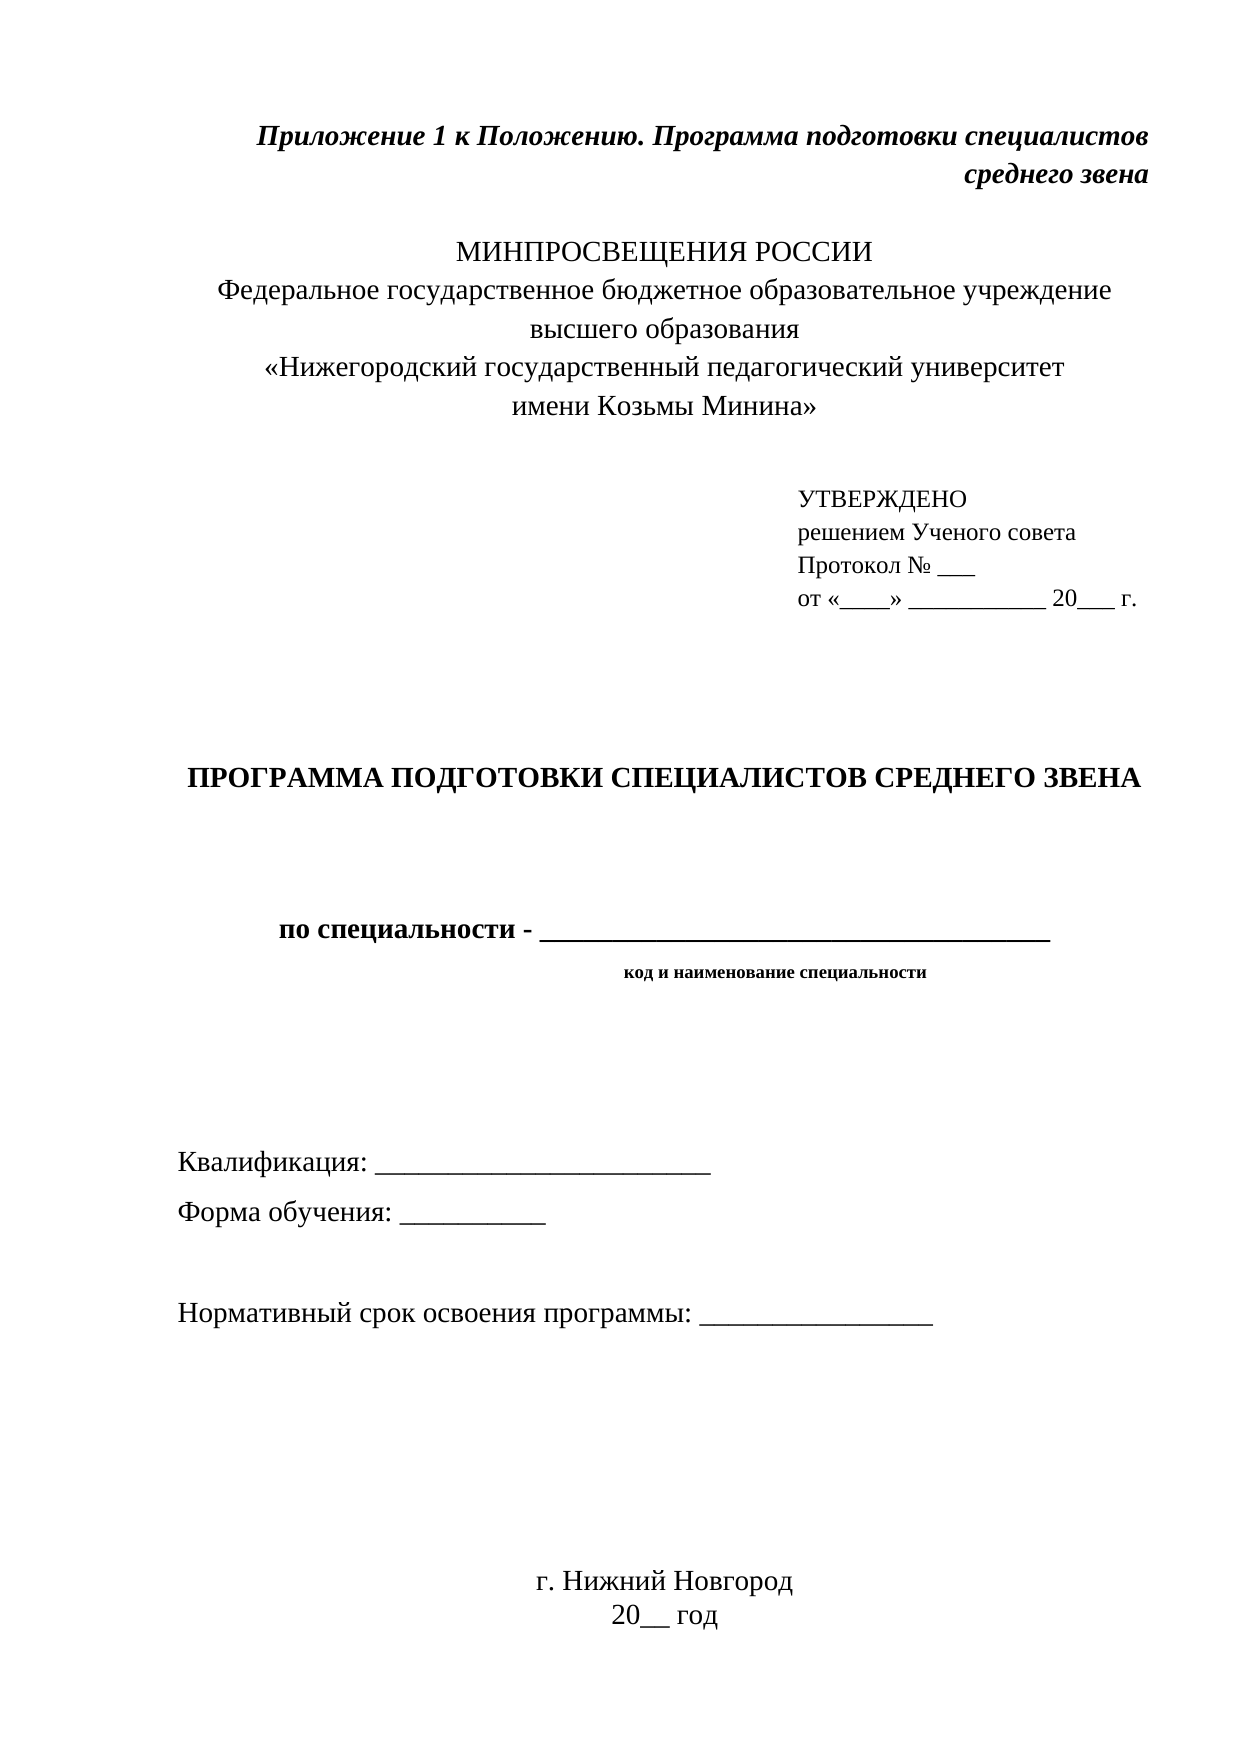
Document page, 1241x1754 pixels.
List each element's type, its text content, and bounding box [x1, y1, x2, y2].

text код и наименование специальности [325, 961, 1152, 983]
text г. Нижний Новгород [177, 1563, 1152, 1597]
text Протокол № ___ [797, 550, 1152, 579]
text МИНПРОСВЕЩЕНИЯ РОССИИ [177, 234, 1152, 267]
text 20__ год [177, 1597, 1152, 1631]
text Форма обучения: __________ [177, 1194, 1152, 1228]
text «Нижегородский государственный педагогический университет [177, 349, 1152, 383]
text Программа подготовки специалистов среднего звена [177, 760, 1152, 793]
text УТВЕРЖДЕНО [797, 484, 1152, 513]
text по специальности - ___________________________________ [177, 911, 1152, 944]
text имени Козьмы Минина» [177, 388, 1152, 421]
text Федеральное государственное бюджетное образовательное учреждение [177, 272, 1152, 306]
text Приложение 1 к Положению. Программа подготовки специалистов среднего звена [177, 118, 1152, 190]
text Нормативный срок освоения программы: ________________ [177, 1295, 1152, 1329]
text высшего образования [177, 311, 1152, 344]
text Квалификация: _______________________ [177, 1144, 1152, 1178]
text от «____» ___________ 20___ г. [797, 583, 1152, 612]
text решением Ученого совета [797, 517, 1152, 546]
